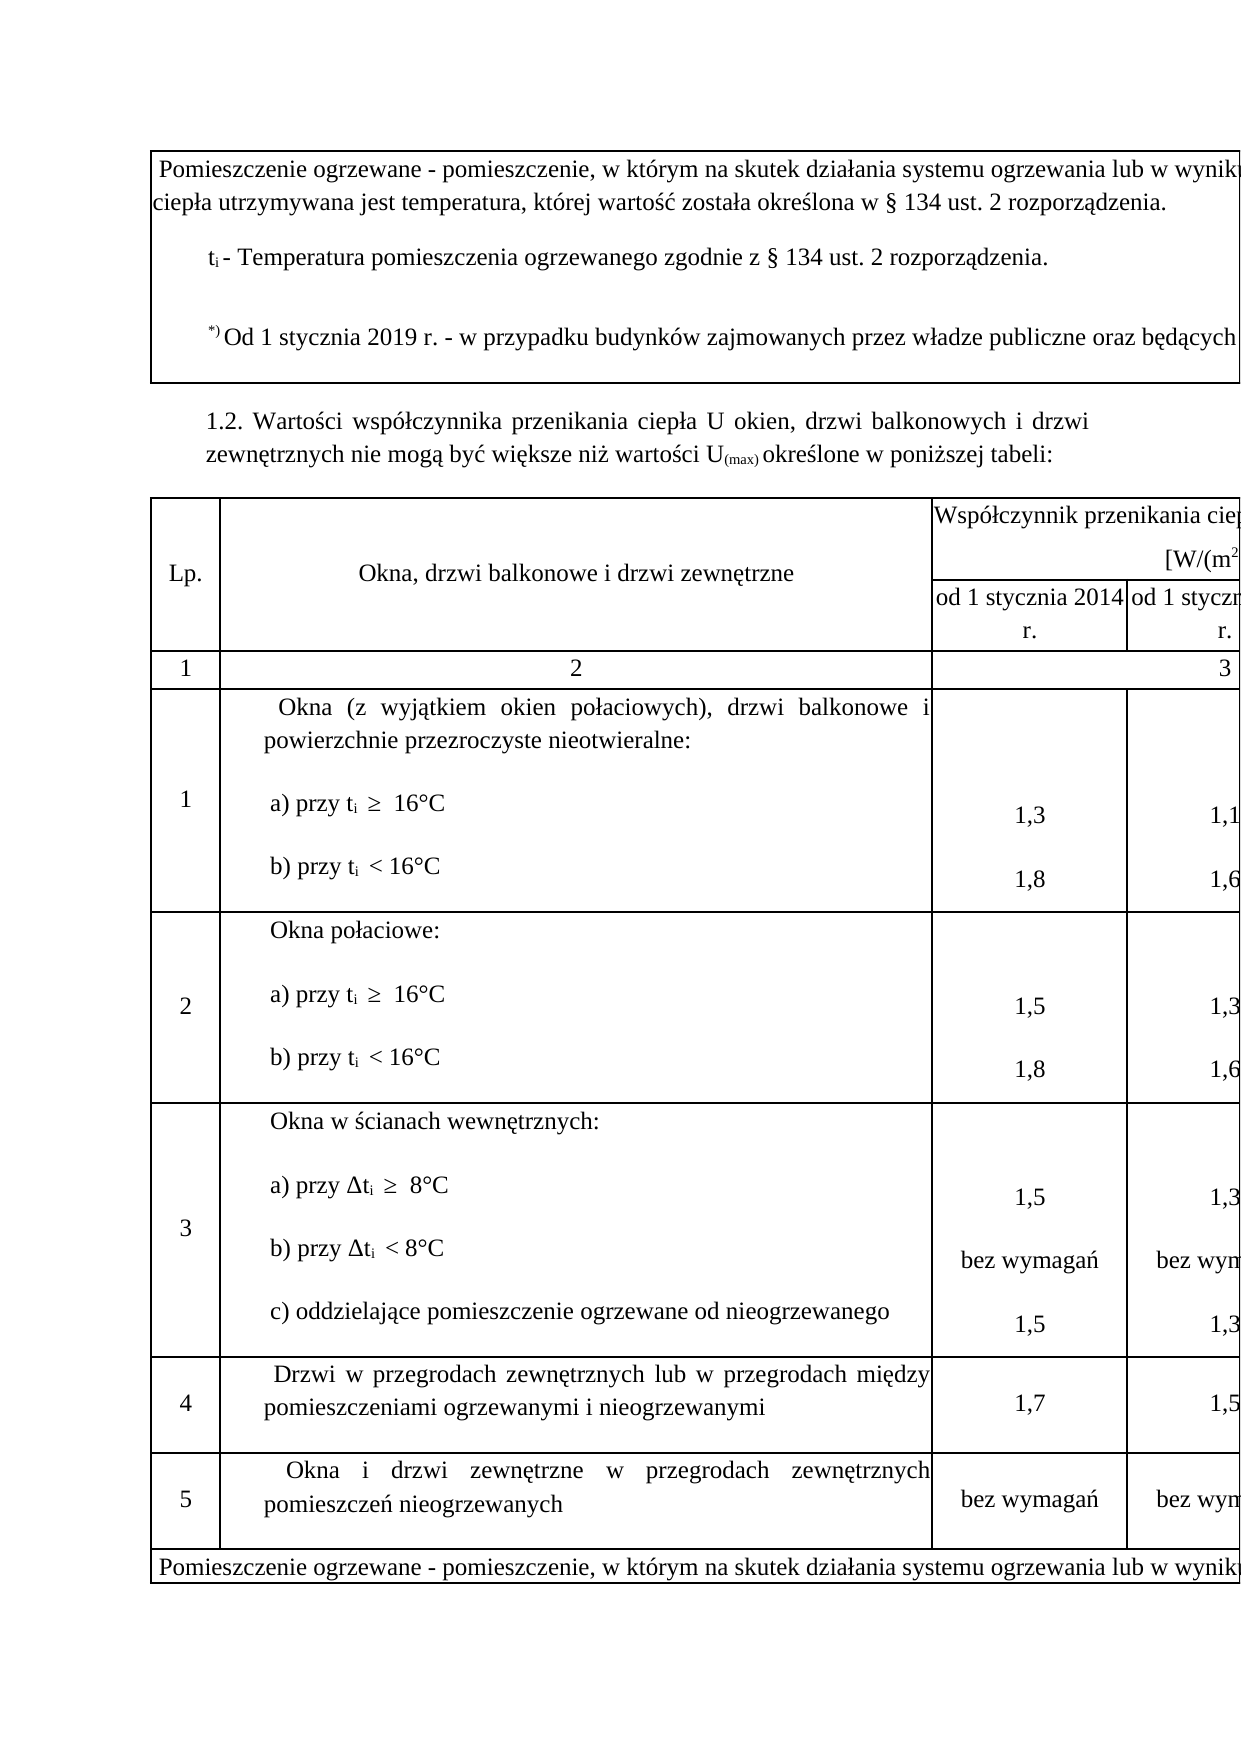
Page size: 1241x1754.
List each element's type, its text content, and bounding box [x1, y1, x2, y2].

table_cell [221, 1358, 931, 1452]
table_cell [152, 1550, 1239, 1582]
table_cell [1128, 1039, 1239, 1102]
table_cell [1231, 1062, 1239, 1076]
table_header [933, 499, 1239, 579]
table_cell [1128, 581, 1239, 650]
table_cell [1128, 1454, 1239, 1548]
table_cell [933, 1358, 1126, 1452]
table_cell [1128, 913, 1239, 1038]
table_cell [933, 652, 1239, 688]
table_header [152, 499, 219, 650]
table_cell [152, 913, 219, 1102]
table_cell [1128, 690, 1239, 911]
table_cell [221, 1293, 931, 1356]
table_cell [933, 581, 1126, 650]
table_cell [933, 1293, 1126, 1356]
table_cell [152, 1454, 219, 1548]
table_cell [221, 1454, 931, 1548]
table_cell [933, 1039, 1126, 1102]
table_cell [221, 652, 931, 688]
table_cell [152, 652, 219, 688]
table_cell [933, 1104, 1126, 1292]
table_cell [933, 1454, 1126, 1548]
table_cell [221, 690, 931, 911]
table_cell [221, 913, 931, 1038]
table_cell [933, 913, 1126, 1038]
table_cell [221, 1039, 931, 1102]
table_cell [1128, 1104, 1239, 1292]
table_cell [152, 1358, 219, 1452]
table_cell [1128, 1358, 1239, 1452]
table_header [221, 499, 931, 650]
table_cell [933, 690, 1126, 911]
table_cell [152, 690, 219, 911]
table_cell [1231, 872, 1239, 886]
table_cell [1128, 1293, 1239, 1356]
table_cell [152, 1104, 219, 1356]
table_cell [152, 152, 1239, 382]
text 1.2. Wartości współczynnika przenikania ciepła U okien, drzwi balkonowych i drzwi zewnętrznych nie mogą być większe niż wartości U(max) określone w poniższej tabeli: [206, 406, 1090, 468]
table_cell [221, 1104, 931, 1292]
